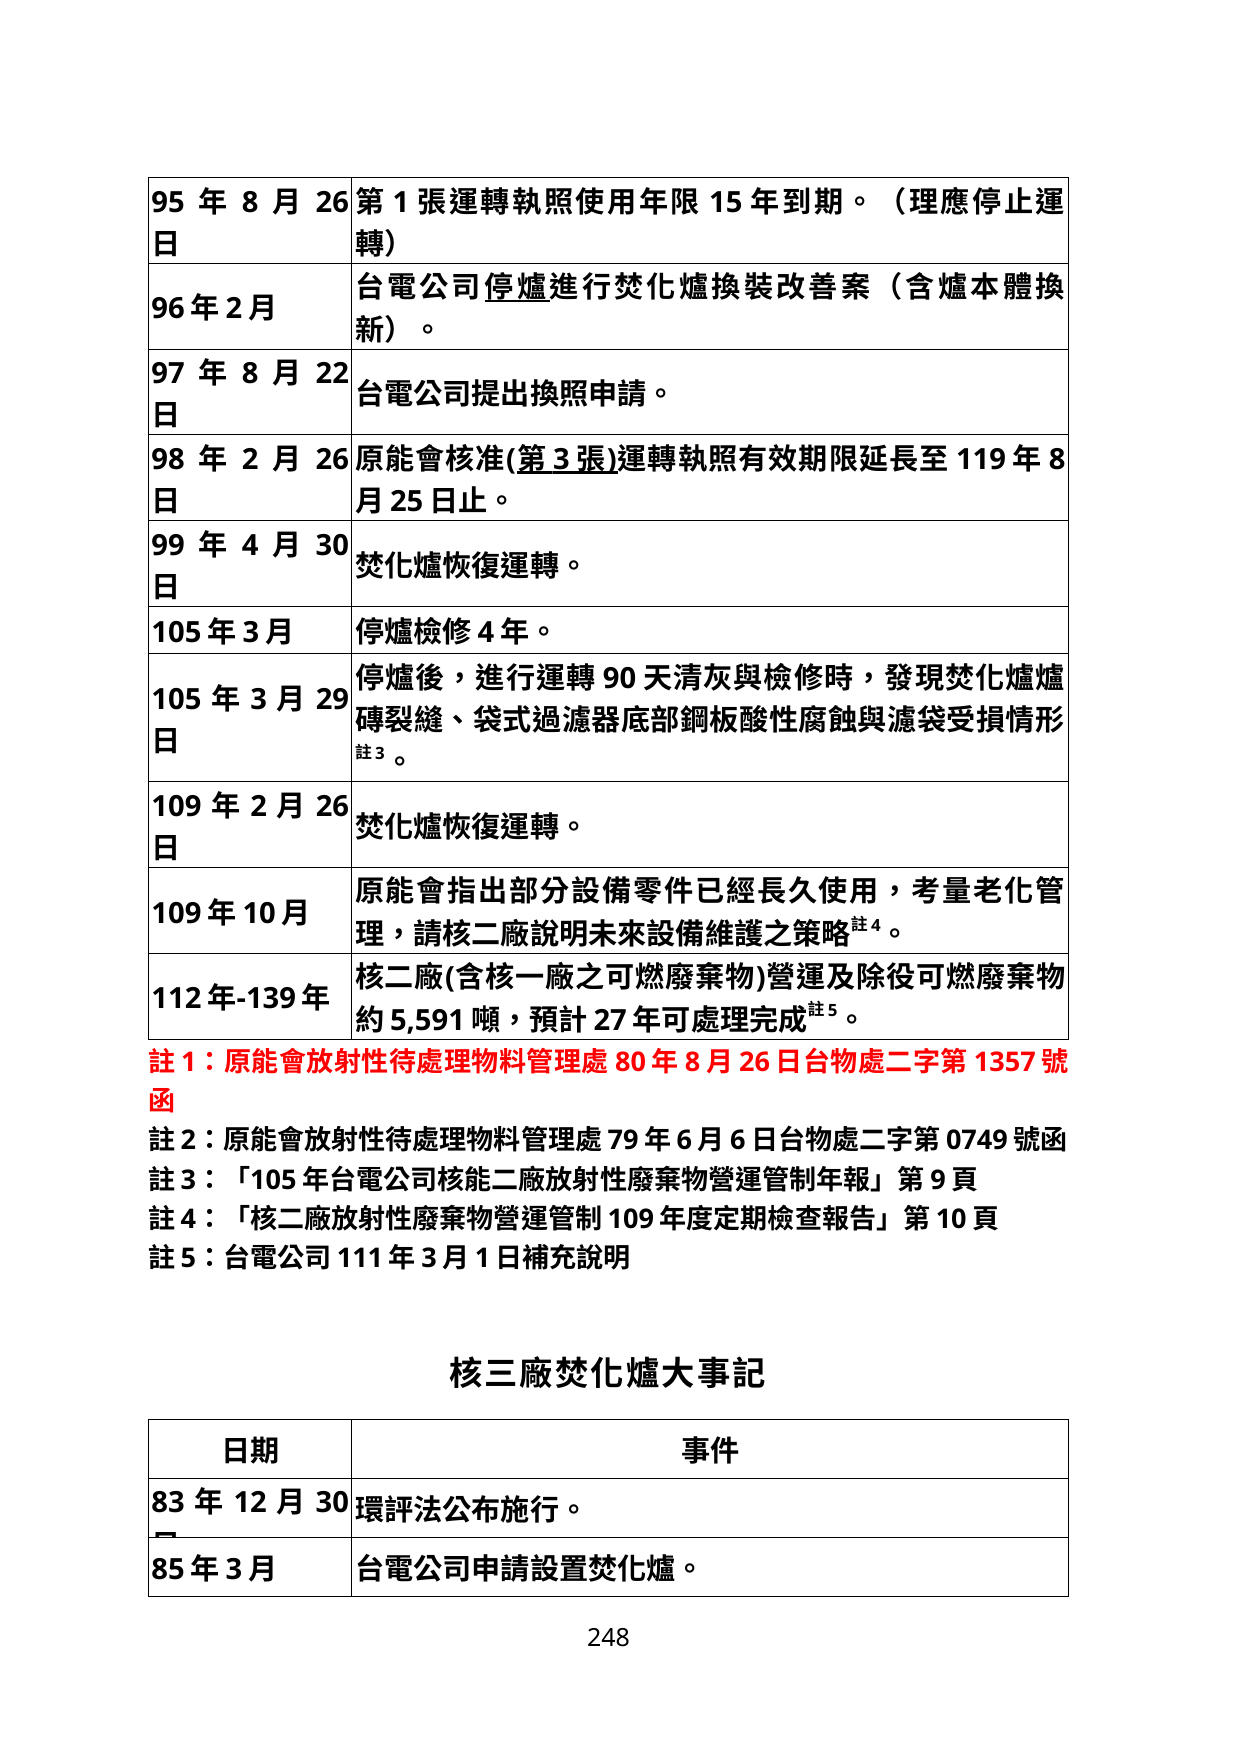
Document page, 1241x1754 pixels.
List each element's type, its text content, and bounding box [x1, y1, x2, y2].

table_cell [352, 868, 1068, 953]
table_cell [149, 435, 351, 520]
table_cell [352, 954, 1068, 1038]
text 註4：「核二廠放射性廢棄物營運管制109年度定期檢查報告」第10頁 [148, 1197, 1069, 1236]
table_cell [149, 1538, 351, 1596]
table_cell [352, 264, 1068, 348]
text 核三廠焚化爐大事記 [148, 1323, 1069, 1418]
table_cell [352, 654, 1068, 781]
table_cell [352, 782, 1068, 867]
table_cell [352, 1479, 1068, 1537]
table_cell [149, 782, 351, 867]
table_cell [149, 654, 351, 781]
text 註2：原能會放射性待處理物料管理處79年6月6日台物處二字第0749號函 [148, 1118, 1069, 1158]
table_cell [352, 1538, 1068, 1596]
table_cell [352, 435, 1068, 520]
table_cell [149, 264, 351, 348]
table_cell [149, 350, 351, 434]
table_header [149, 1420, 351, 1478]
text 註5：台電公司111年3月1日補充說明 [148, 1236, 1069, 1276]
text 註3：「105年台電公司核能二廠放射性廢棄物營運管制年報」第9頁 [148, 1158, 1069, 1197]
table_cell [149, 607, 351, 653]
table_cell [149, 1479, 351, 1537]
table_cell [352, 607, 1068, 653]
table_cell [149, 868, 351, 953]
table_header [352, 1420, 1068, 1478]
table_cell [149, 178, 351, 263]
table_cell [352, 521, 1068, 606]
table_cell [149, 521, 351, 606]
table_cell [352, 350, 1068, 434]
text 註1：原能會放射性待處理物料管理處80年8月26日台物處二字第1357號函 [148, 1040, 1069, 1118]
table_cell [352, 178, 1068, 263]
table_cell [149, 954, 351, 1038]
